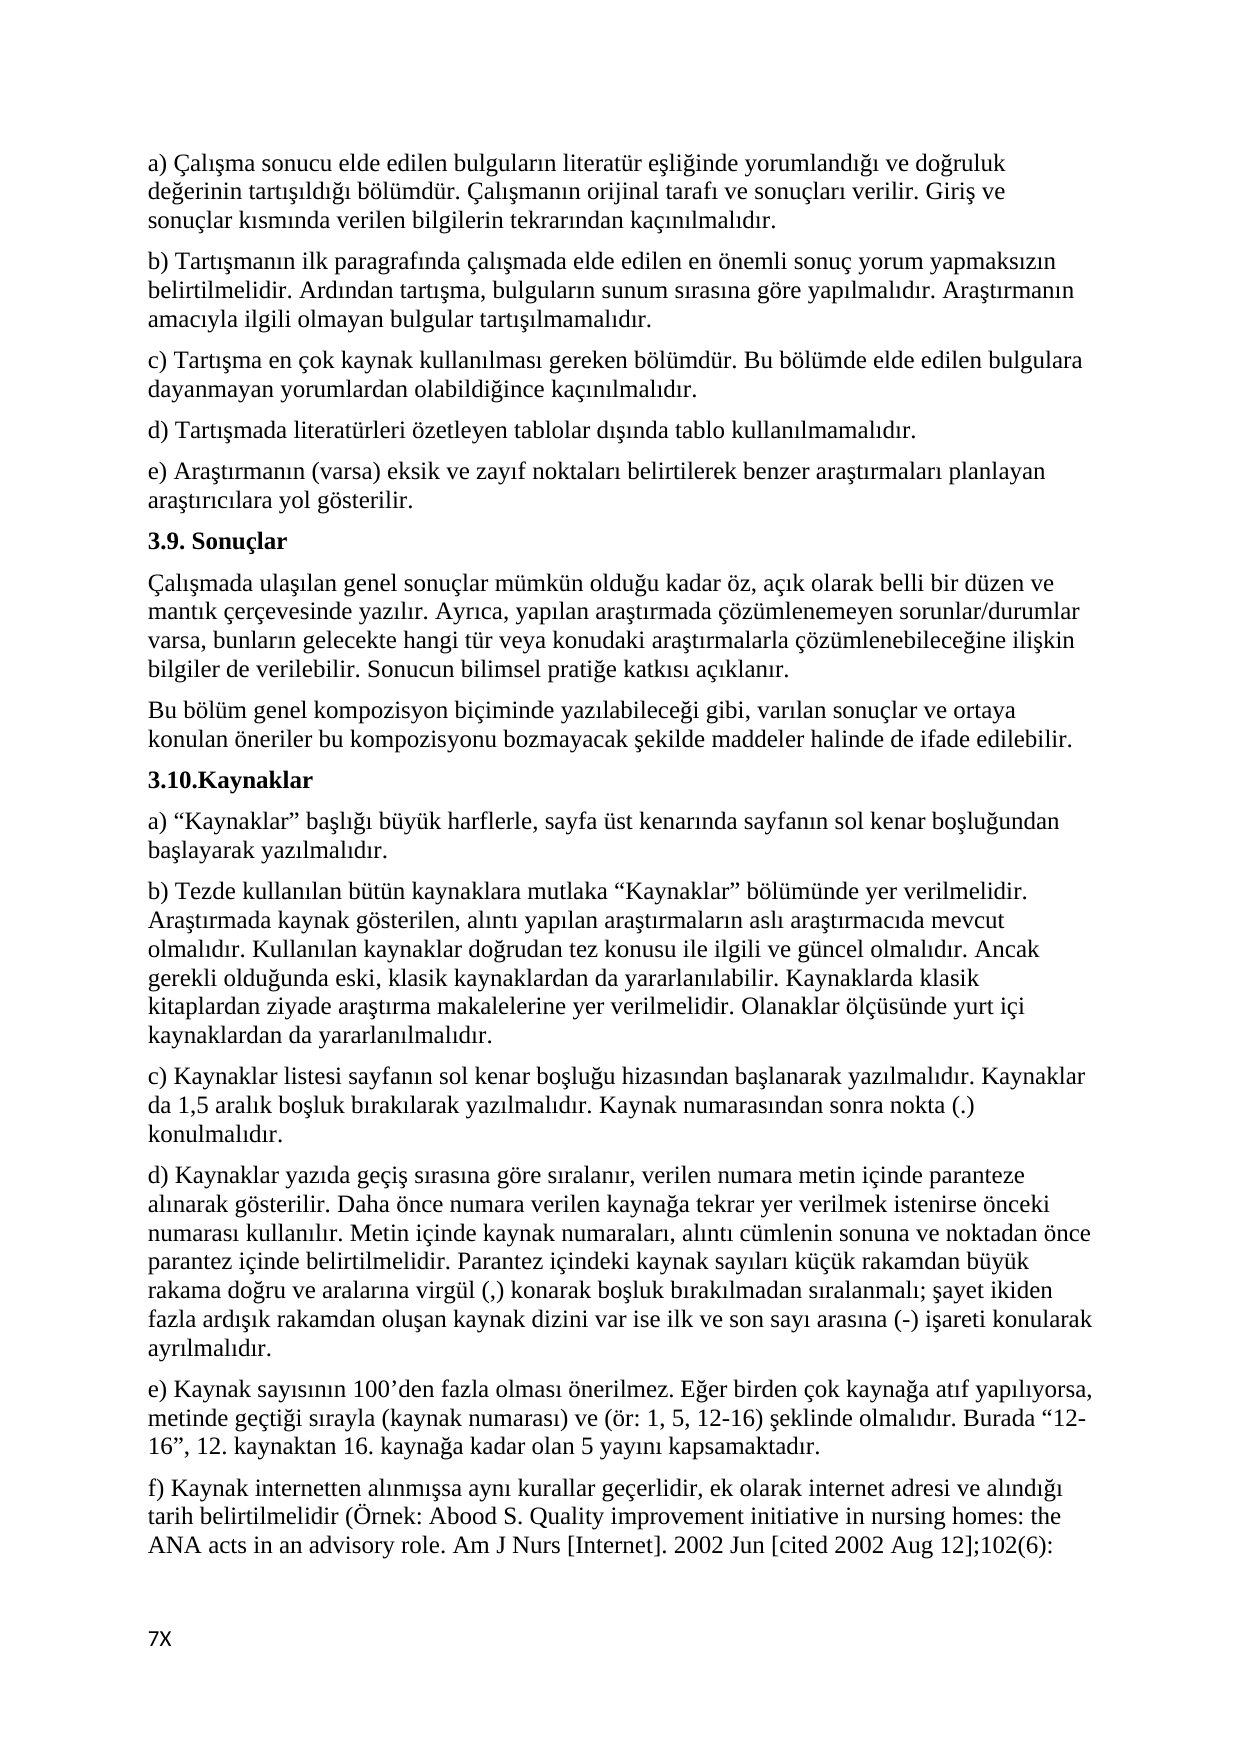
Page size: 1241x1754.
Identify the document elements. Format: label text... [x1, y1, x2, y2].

text d) Kaynaklar yazıda geçiş sırasına göre sıralanır, verilen numara metin içinde paranteze alınarak gösterilir. Daha önce numara verilen kaynağa tekrar yer verilmek istenirse önceki numarası kullanılır. Metin içinde kaynak numaraları, alıntı cümlenin sonuna ve noktadan önce parantez içinde belirtilmelidir. Parantez içindeki kaynak sayıları küçük rakamdan büyük rakama doğru ve aralarına virgül (,) konarak boşluk bırakılmadan sıralanmalı; şayet ikiden fazla ardışık rakamdan oluşan kaynak dizini var ise ilk ve son sayı arasına (-) işareti konularak ayrılmalıdır. [148, 1160, 1093, 1361]
text c) Tartışma en çok kaynak kullanılması gereken bölümdür. Bu bölümde elde edilen bulgulara dayanmayan yorumlardan olabildiğince kaçınılmalıdır. [148, 345, 1093, 403]
text e) Araştırmanın (varsa) eksik ve zayıf noktaları belirtilerek benzer araştırmaları planlayan araştırıcılara yol gösterilir. [148, 456, 1093, 514]
text e) Kaynak sayısının 100’den fazla olması önerilmez. Eğer birden çok kaynağa atıf yapılıyorsa, metinde geçtiği sırayla (kaynak numarası) ve (ör: 1, 5, 12-16) şeklinde olmalıdır. Burada “12-16”, 12. kaynaktan 16. kaynağa kadar olan 5 yayını kapsamaktadır. [148, 1374, 1093, 1460]
text a) “Kaynaklar” başlığı büyük harflerle, sayfa üst kenarında sayfanın sol kenar boşluğundan başlayarak yazılmalıdır. [148, 806, 1093, 864]
text Bu bölüm genel kompozisyon biçiminde yazılabileceği gibi, varılan sonuçlar ve ortaya konulan öneriler bu kompozisyonu bozmayacak şekilde maddeler halinde de ifade edilebilir. [148, 695, 1093, 753]
text 3.9. Sonuçlar [148, 526, 1093, 555]
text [148, 1473, 1093, 1559]
text d) Tartışmada literatürleri özetleyen tablolar dışında tablo kullanılmamalıdır. [148, 415, 1093, 444]
text c) Kaynaklar listesi sayfanın sol kenar boşluğu hizasından başlanarak yazılmalıdır. Kaynaklar da 1,5 aralık boşluk bırakılarak yazılmalıdır. Kaynak numarasından sonra nokta (.) konulmalıdır. [148, 1061, 1093, 1148]
subtitle 3.10.Kaynaklar [148, 765, 1093, 794]
text b) Tezde kullanılan bütün kaynaklara mutlaka “Kaynaklar” bölümünde yer verilmelidir. Araştırmada kaynak gösterilen, alıntı yapılan araştırmaların aslı araştırmacıda mevcut olmalıdır. Kullanılan kaynaklar doğrudan tez konusu ile ilgili ve güncel olmalıdır. Ancak gerekli olduğunda eski, klasik kaynaklardan da yararlanılabilir. Kaynaklarda klasik kitaplardan ziyade araştırma makalelerine yer verilmelidir. Olanaklar ölçüsünde yurt içi kaynaklardan da yararlanılmalıdır. [148, 876, 1093, 1049]
text a) Çalışma sonucu elde edilen bulguların literatür eşliğinde yorumlandığı ve doğruluk değerinin tartışıldığı bölümdür. Çalışmanın orijinal tarafı ve sonuçları verilir. Giriş ve sonuçlar kısmında verilen bilgilerin tekrarından kaçınılmalıdır. [148, 148, 1093, 234]
text b) Tartışmanın ilk paragrafında çalışmada elde edilen en önemli sonuç yorum yapmaksızın belirtilmelidir. Ardından tartışma, bulguların sunum sırasına göre yapılmalıdır. Araştırmanın amacıyla ilgili olmayan bulgular tartışılmamalıdır. [148, 246, 1093, 333]
text Çalışmada ulaşılan genel sonuçlar mümkün olduğu kadar öz, açık olarak belli bir düzen ve mantık çerçevesinde yazılır. Ayrıca, yapılan araştırmada çözümlenemeyen sorunlar/durumlar varsa, bunların gelecekte hangi tür veya konudaki araştırmalarla çözümlenebileceğine ilişkin bilgiler de verilebilir. Sonucun bilimsel pratiğe katkısı açıklanır. [148, 568, 1093, 683]
